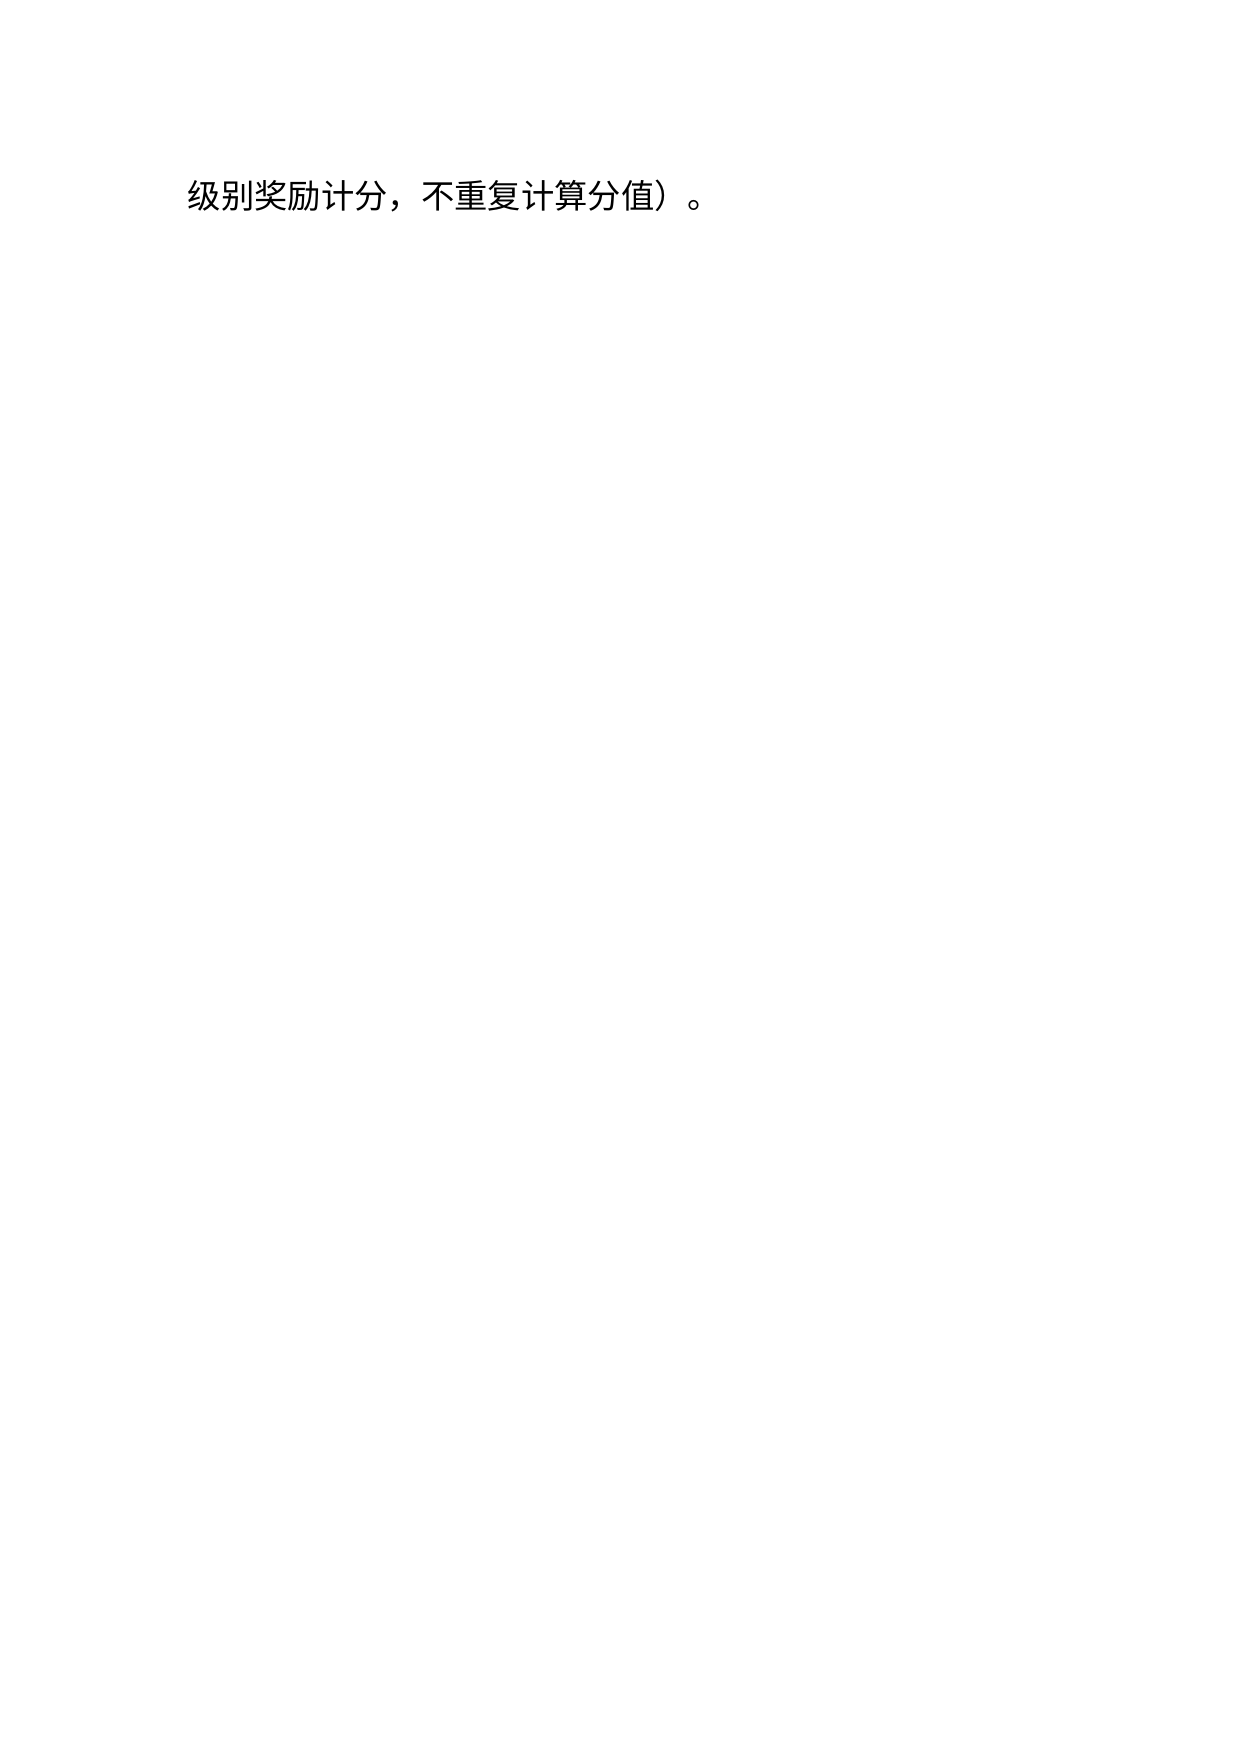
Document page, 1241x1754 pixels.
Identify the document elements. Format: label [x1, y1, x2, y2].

text [187, 162, 1053, 227]
